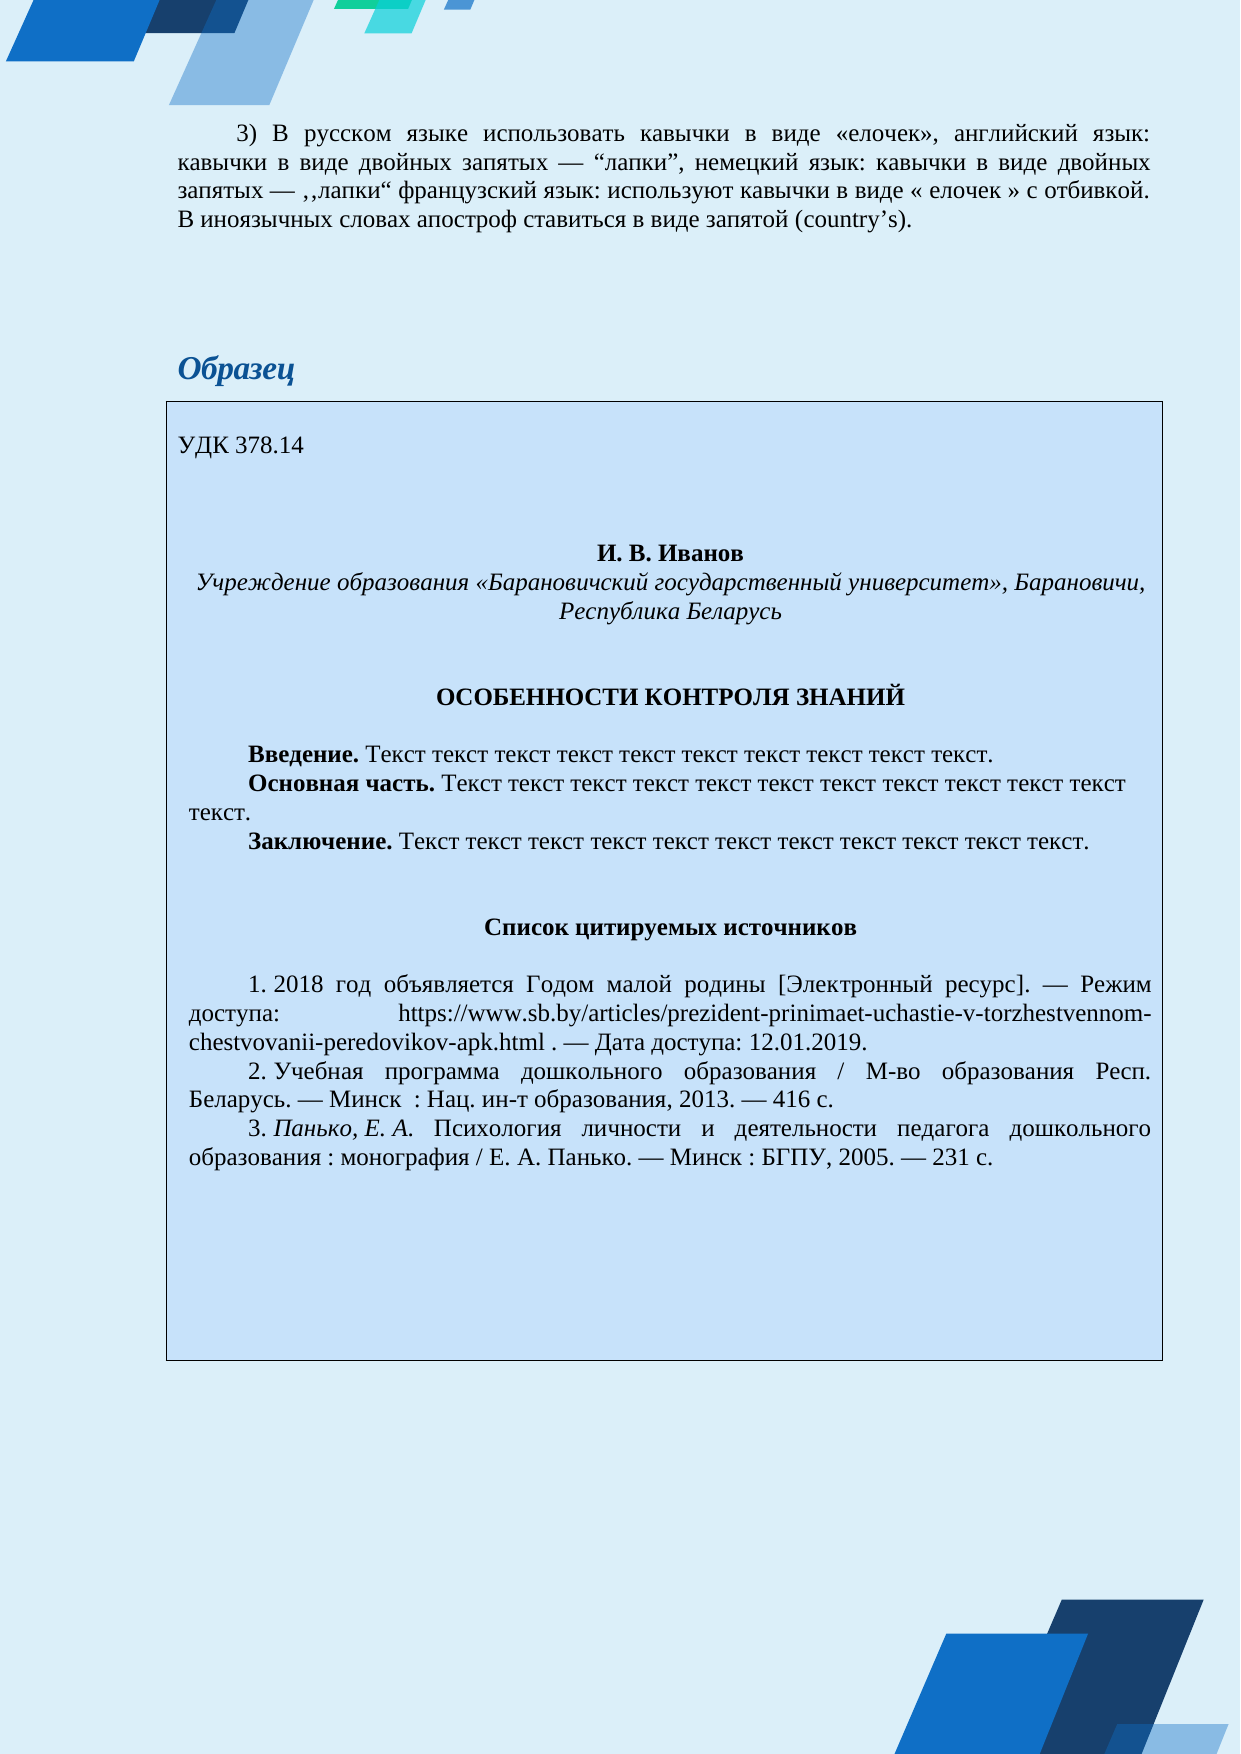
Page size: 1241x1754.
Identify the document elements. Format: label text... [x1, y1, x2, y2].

text Образец [177, 348, 1152, 386]
text 3) В русском языке использовать кавычки в виде «елочек», английский язык: кавычки в виде двойных запятых — “лапки”, немецкий язык: кавычки в виде двойных запятых — ‚‚лапки“ французский язык: используют кавычки в виде « елочек » с отбивкой. В иноязычных словах апостроф ставиться в виде запятой (country’s). [177, 118, 1152, 233]
table_header УДК 378.14 [167, 402, 1162, 1360]
